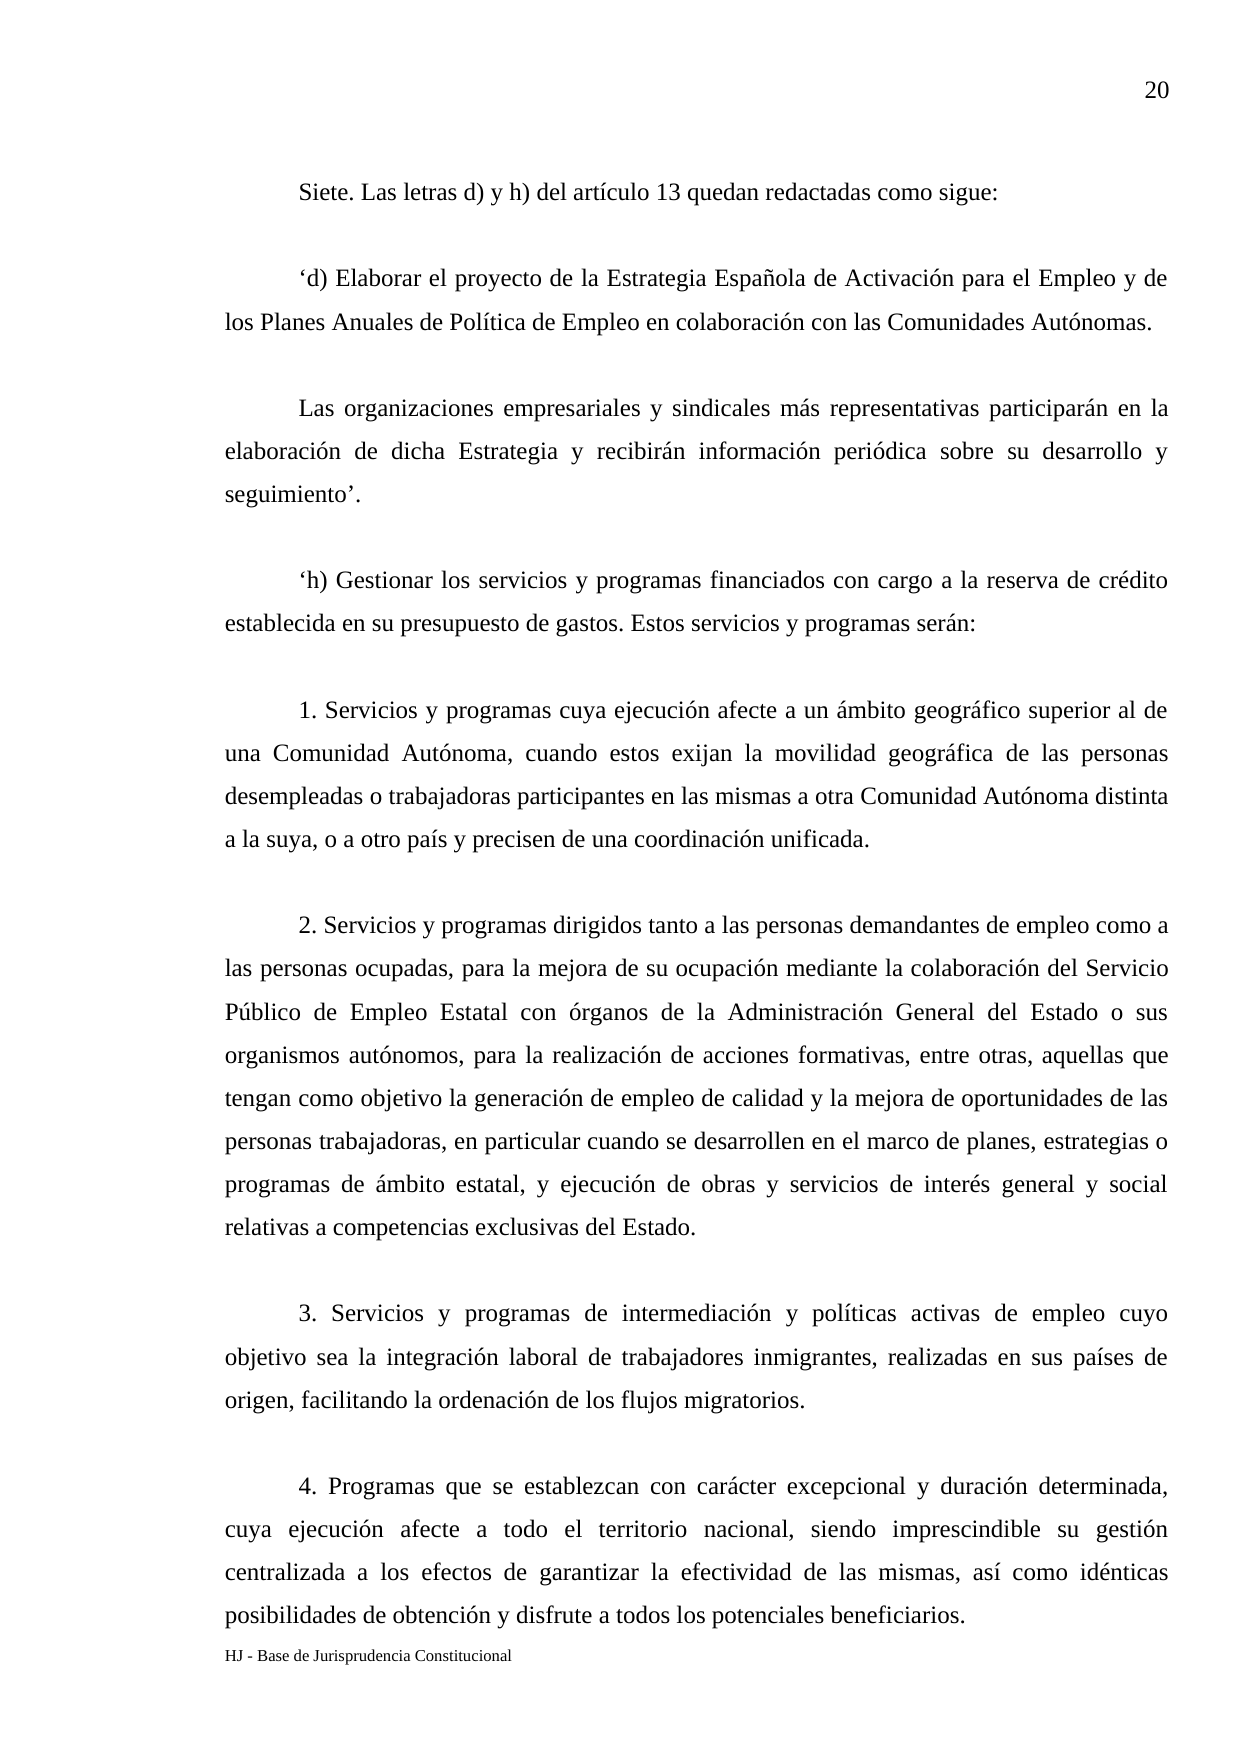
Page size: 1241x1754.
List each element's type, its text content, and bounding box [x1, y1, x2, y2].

text 4. Programas que se establezcan con carácter excepcional y duración determinada, cuya ejecución afecte a todo el territorio nacional, siendo imprescindible su gestión centralizada a los efectos de garantizar la efectividad de las mismas, así como idénticas posibilidades de obtención y disfrute a todos los potenciales beneficiarios. [224, 1471, 1169, 1629]
text 1. Servicios y programas cuya ejecución afecte a un ámbito geográfico superior al de una Comunidad Autónoma, cuando estos exijan la movilidad geográfica de las personas desempleadas o trabajadoras participantes en las mismas a otra Comunidad Autónoma distinta a la suya, o a otro país y precisen de una coordinación unificada. [224, 695, 1169, 853]
text Las organizaciones empresariales y sindicales más representativas participarán en la elaboración de dicha Estrategia y recibirán información periódica sobre su desarrollo y seguimiento’. [224, 393, 1169, 508]
text 2. Servicios y programas dirigidos tanto a las personas demandantes de empleo como a las personas ocupadas, para la mejora de su ocupación mediante la colaboración del Servicio Público de Empleo Estatal con órganos de la Administración General del Estado o sus organismos autónomos, para la realización de acciones formativas, entre otras, aquellas que tengan como objetivo la generación de empleo de calidad y la mejora de oportunidades de las personas trabajadoras, en particular cuando se desarrollen en el marco de planes, estrategias o programas de ámbito estatal, y ejecución de obras y servicios de interés general y social relativas a competencias exclusivas del Estado. [224, 910, 1169, 1241]
text 3. Servicios y programas de intermediación y políticas activas de empleo cuyo objetivo sea la integración laboral de trabajadores inmigrantes, realizadas en sus países de origen, facilitando la ordenación de los flujos migratorios. [224, 1298, 1169, 1413]
text Siete. Las letras d) y h) del artículo 13 quedan redactadas como sigue: [224, 177, 1169, 206]
text ‘h) Gestionar los servicios y programas financiados con cargo a la reserva de crédito establecida en su presupuesto de gastos. Estos servicios y programas serán: [224, 565, 1169, 637]
text ‘d) Elaborar el proyecto de la Estrategia Española de Activación para el Empleo y de los Planes Anuales de Política de Empleo en colaboración con las Comunidades Autónomas. [224, 263, 1169, 335]
